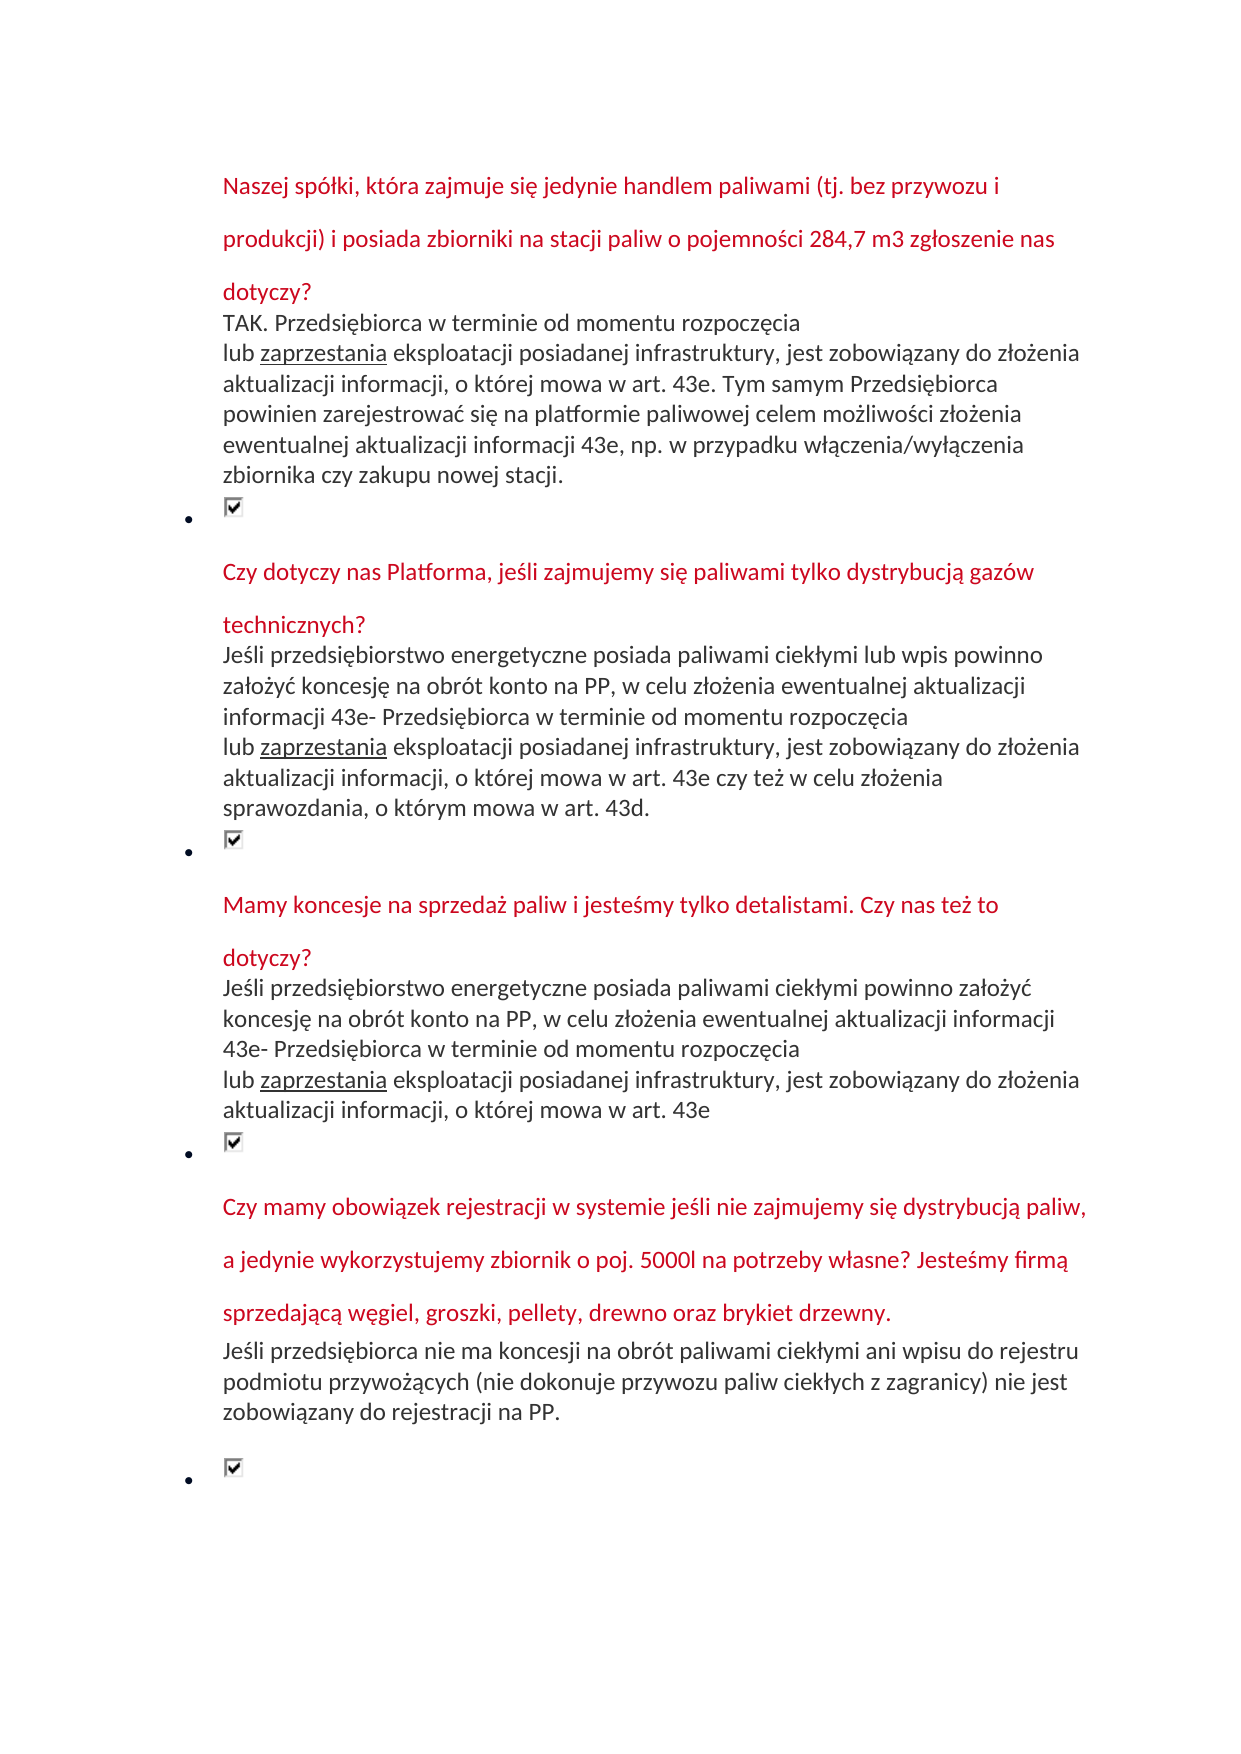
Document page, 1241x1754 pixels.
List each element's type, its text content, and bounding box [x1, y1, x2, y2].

subtitle Czy mamy obowiązek rejestracji w systemie jeśli nie zajmujemy się dystrybucją paliw, a jedynie wykorzystujemy zbiornik o poj. 5000l na potrzeby własne? Jesteśmy firmą sprzedającą węgiel, groszki, pellety, drewno oraz brykiet drzewny. [223, 1168, 1093, 1328]
text Jeśli przedsiębiorstwo energetyczne posiada paliwami ciekłymi powinno założyć koncesję na obrót konto na PP, w celu złożenia ewentualnej aktualizacji informacji 43e- Przedsiębiorca w terminie od momentu rozpoczęcia lub zaprzestania eksploatacji posiadanej infrastruktury, jest zobowiązany do złożenia aktualizacji informacji, o której mowa w art. 43e [223, 972, 1093, 1125]
text Jeśli przedsiębiorca nie ma koncesji na obrót paliwami ciekłymi ani wpisu do rejestru podmiotu przywożących (nie dokonuje przywozu paliw ciekłych z zagranicy) nie jest zobowiązany do rejestracji na PP. [223, 1336, 1093, 1427]
text Jeśli przedsiębiorstwo energetyczne posiada paliwami ciekłymi lub wpis powinno założyć koncesję na obrót konto na PP, w celu złożenia ewentualnej aktualizacji informacji 43e- Przedsiębiorca w terminie od momentu rozpoczęcia lub zaprzestania eksploatacji posiadanej infrastruktury, jest zobowiązany do złożenia aktualizacji informacji, o której mowa w art. 43e czy też w celu złożenia sprawozdania, o którym mowa w art. 43d. [223, 640, 1093, 823]
subtitle Naszej spółki, która zajmuje się jedynie handlem paliwami (tj. bez przywozu i produkcji) i posiada zbiorniki na stacji paliw o pojemności 284,7 m3 zgłoszenie nas dotyczy? [223, 148, 1093, 307]
text TAK. Przedsiębiorca w terminie od momentu rozpoczęcia lub zaprzestania eksploatacji posiadanej infrastruktury, jest zobowiązany do złożenia aktualizacji informacji, o której mowa w art. 43e. Tym samym Przedsiębiorca powinien zarejestrować się na platformie paliwowej celem możliwości złożenia ewentualnej aktualizacji informacji 43e, np. w przypadku włączenia/wyłączenia zbiornika czy zakupu nowej stacji. [223, 307, 1093, 490]
subtitle Mamy koncesje na sprzedaż paliw i jesteśmy tylko detalistami. Czy nas też to dotyczy? [223, 866, 1093, 972]
subtitle Czy dotyczy nas Platforma, jeśli zajmujemy się paliwami tylko dystrybucją gazów technicznych? [223, 533, 1093, 640]
